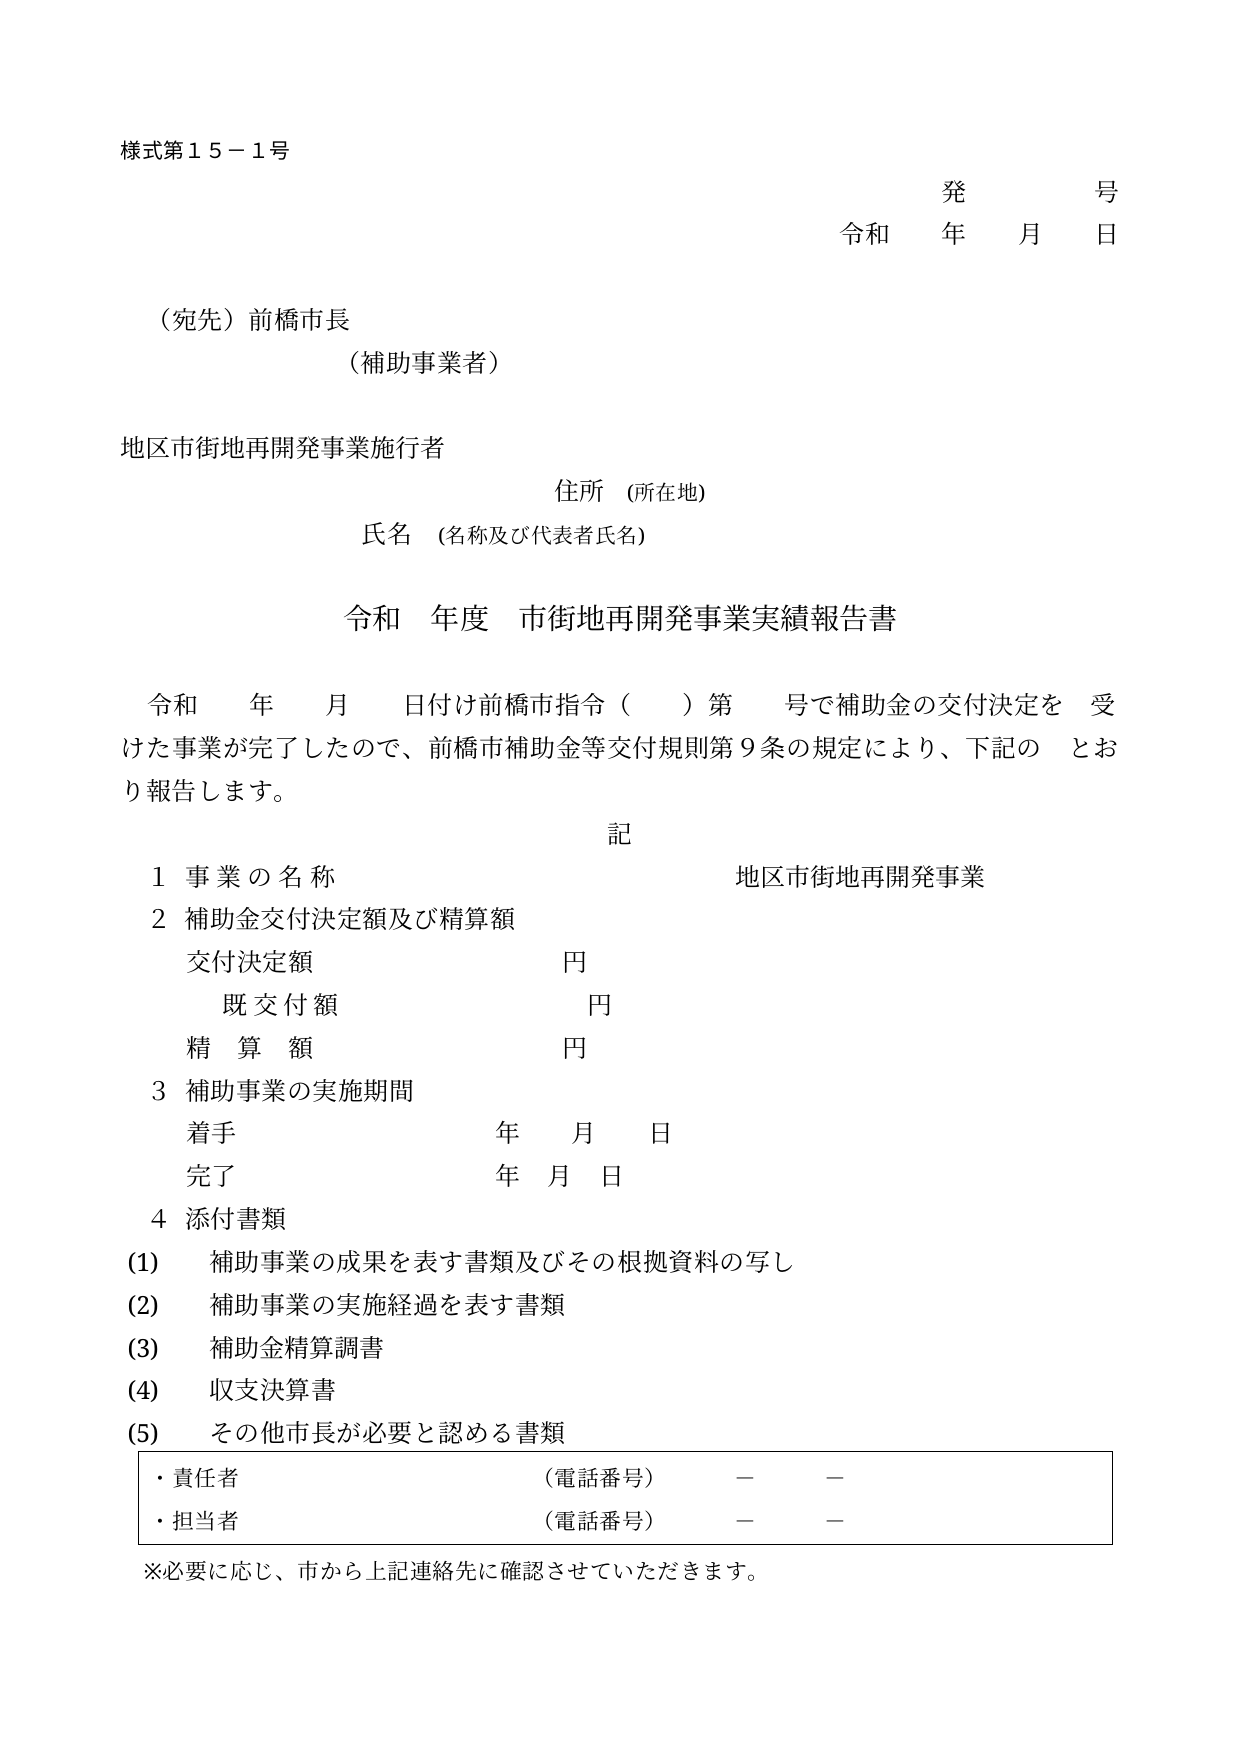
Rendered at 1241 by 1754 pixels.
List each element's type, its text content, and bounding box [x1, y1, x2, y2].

list 補助事業の成果を表す書類及びその根拠資料の写し [121, 1237, 1120, 1280]
list 収支決算書 [121, 1366, 1120, 1408]
text 令和 年 月 日付け前橋市指令（ ）第 号で補助金の交付決定を 受けた事業が完了したので、前橋市補助金等交付規則第９条の規定により、下記の とおり報告します。 [121, 681, 1120, 809]
text 様式第１５－１号 [121, 124, 1120, 167]
text （宛先）前橋市長 [121, 295, 1120, 338]
text 交付決定額 円 [121, 937, 1120, 980]
text 令和 年 月 日 [121, 210, 1120, 252]
list 補助金精算調書 [121, 1323, 1120, 1366]
text ２ 補助金交付決定額及び精算額 [121, 895, 1120, 937]
list その他市長が必要と認める書類 [121, 1408, 1120, 1451]
text ４ 添付書類 [121, 1194, 1120, 1237]
text 完了 年 月 日 [121, 1152, 1120, 1194]
text 記 [121, 809, 1120, 852]
list 補助事業の実施経過を表す書類 [121, 1280, 1120, 1323]
text 地区市街地再開発事業施行者 [121, 381, 1120, 467]
text 精 算 額 円 [121, 1023, 1120, 1066]
text 令和 年度 市街地再開発事業実績報告書 [121, 595, 1120, 638]
text ３ 補助事業の実施期間 [121, 1066, 1120, 1109]
text 発 号 [121, 167, 1120, 210]
table_header ・責任者 （電話番号） － － ・担当者 （電話番号） － － [139, 1452, 1112, 1544]
text 着手 年 月 日 [121, 1109, 1120, 1152]
text ※必要に応じ、市から上記連絡先に確認させていただきます。 [121, 1545, 1120, 1588]
text 氏名 (名称及び代表者氏名) [121, 509, 1120, 552]
text （補助事業者） [121, 338, 1120, 381]
text 既交付額 円 [121, 980, 1120, 1023]
text 住所 (所在地) [121, 467, 1120, 509]
text １ 事業の名称 地区市街地再開発事業 [121, 852, 1120, 895]
